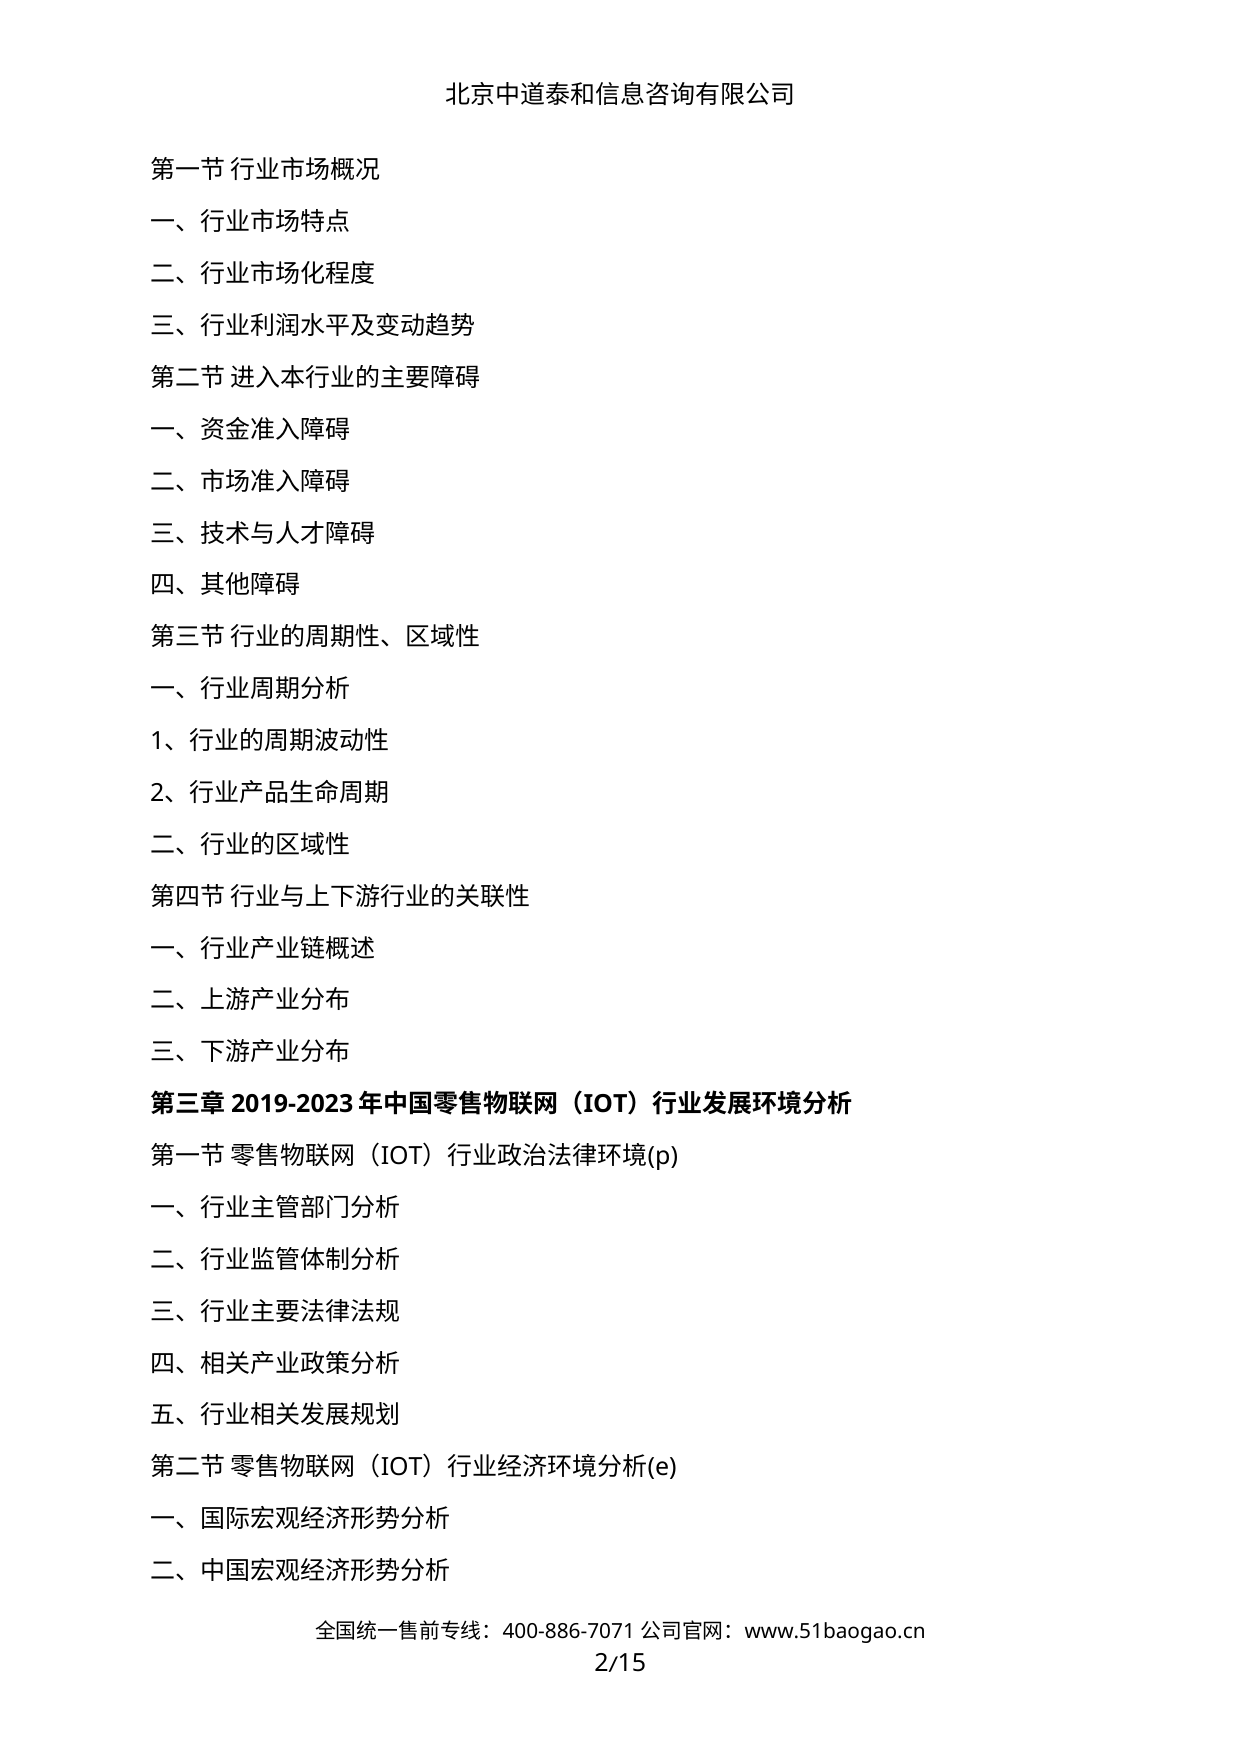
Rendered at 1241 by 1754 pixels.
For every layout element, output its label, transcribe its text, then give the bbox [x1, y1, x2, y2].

text 四、相关产业政策分析 [150, 1343, 1090, 1379]
text 一、行业市场特点 [150, 202, 1090, 238]
text 三、技术与人才障碍 [150, 513, 1090, 549]
text 第一节 零售物联网（IOT）行业政治法律环境(p) [150, 1136, 1090, 1172]
text 第三节 行业的周期性、区域性 [150, 617, 1090, 653]
text 第四节 行业与上下游行业的关联性 [150, 876, 1090, 912]
text 三、行业利润水平及变动趋势 [150, 306, 1090, 342]
text 二、市场准入障碍 [150, 461, 1090, 497]
text 二、上游产业分布 [150, 980, 1090, 1016]
text 三、下游产业分布 [150, 1032, 1090, 1068]
text 五、行业相关发展规划 [150, 1395, 1090, 1431]
text 一、行业主管部门分析 [150, 1187, 1090, 1224]
text 二、行业监管体制分析 [150, 1239, 1090, 1276]
text 1、行业的周期波动性 [150, 721, 1090, 757]
text 一、行业周期分析 [150, 669, 1090, 705]
text 一、行业产业链概述 [150, 928, 1090, 964]
text 二、中国宏观经济形势分析 [150, 1551, 1090, 1587]
text 第二节 零售物联网（IOT）行业经济环境分析(e) [150, 1447, 1090, 1483]
text 二、行业市场化程度 [150, 254, 1090, 290]
text 第一节 行业市场概况 [150, 150, 1090, 186]
text 一、国际宏观经济形势分析 [150, 1499, 1090, 1535]
text 一、资金准入障碍 [150, 409, 1090, 446]
text 三、行业主要法律法规 [150, 1291, 1090, 1327]
text 四、其他障碍 [150, 565, 1090, 601]
text 第二节 进入本行业的主要障碍 [150, 357, 1090, 394]
text 二、行业的区域性 [150, 824, 1090, 861]
text 第三章 2019-2023年中国零售物联网（IOT）行业发展环境分析 [150, 1084, 1090, 1120]
text 2、行业产品生命周期 [150, 772, 1090, 809]
